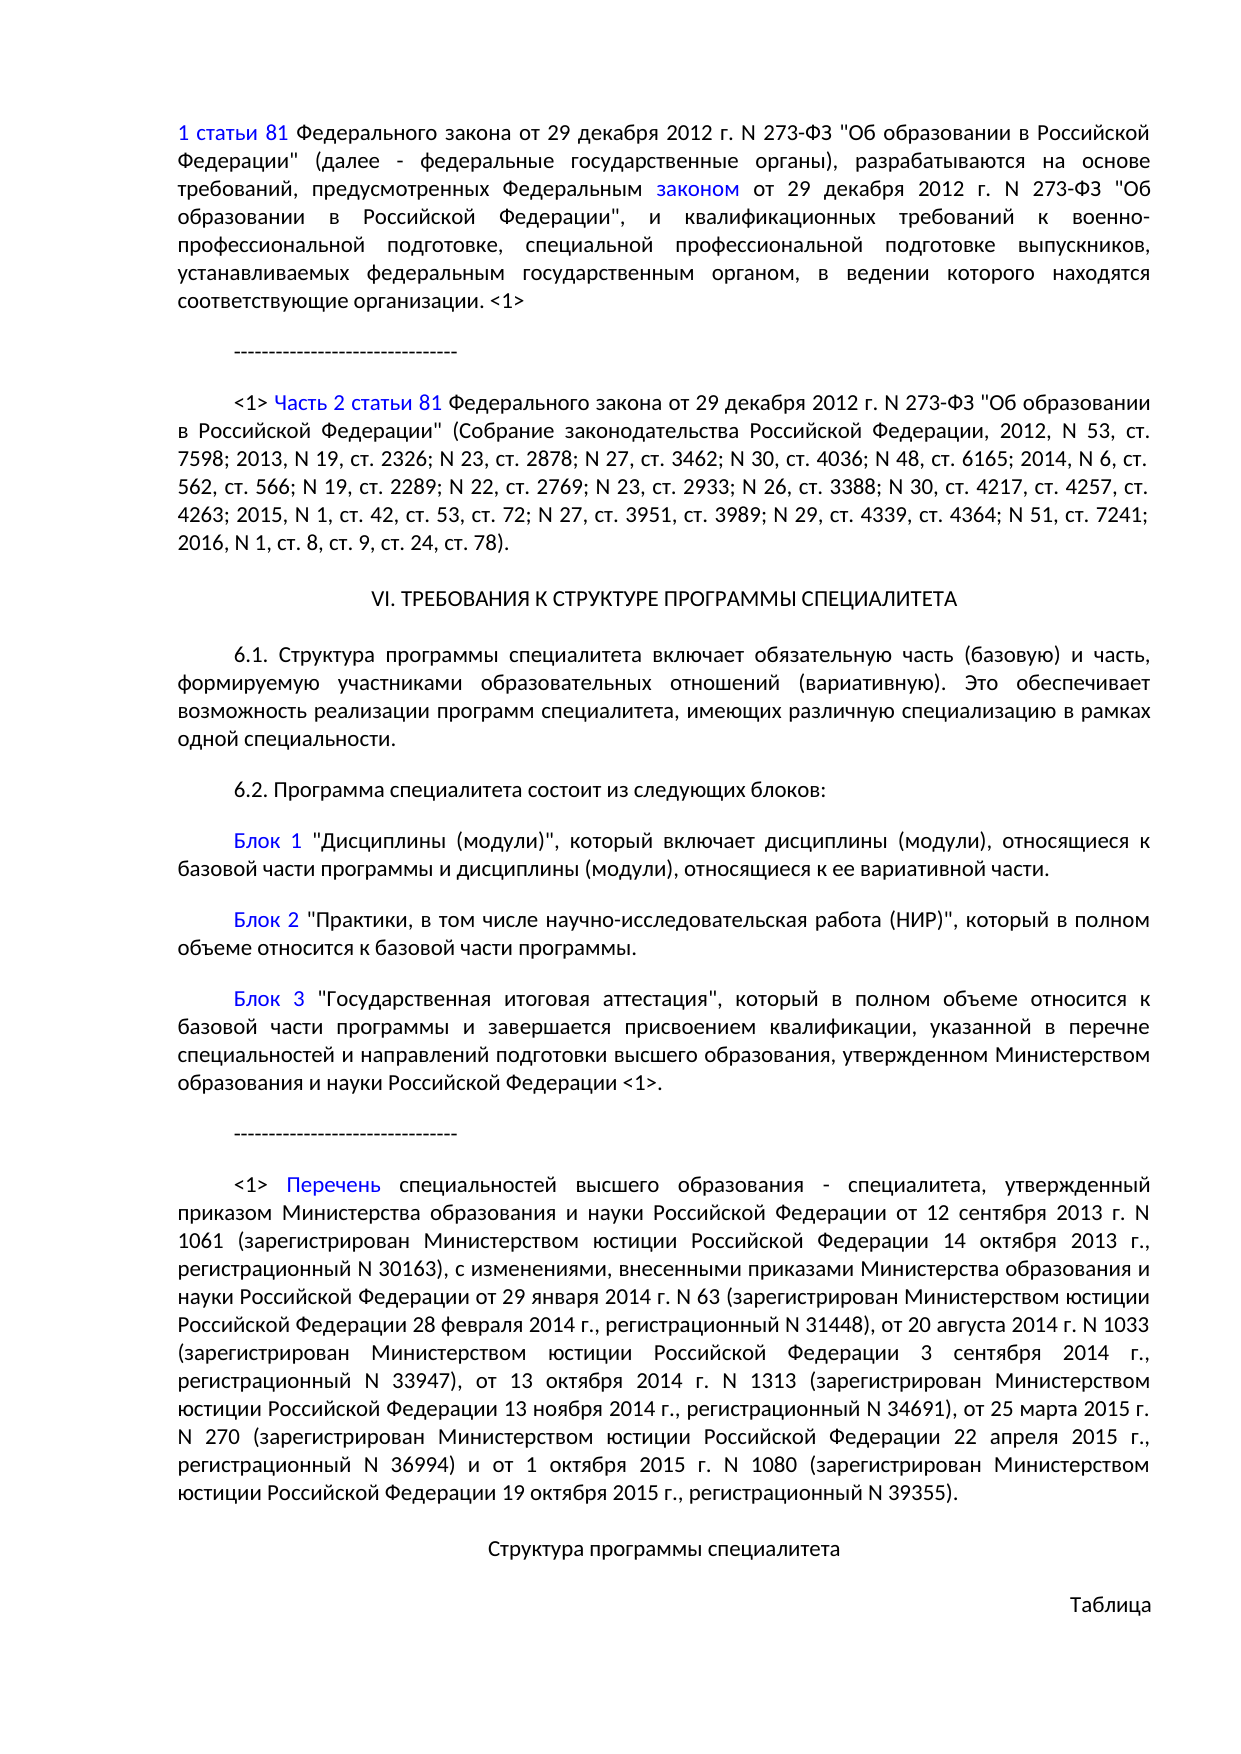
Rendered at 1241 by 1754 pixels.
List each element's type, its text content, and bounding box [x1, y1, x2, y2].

text <1> Часть 2 статьи 81 Федерального закона от 29 декабря 2012 г. N 273-ФЗ "Об образовании в Российской Федерации" (Собрание законодательства Российской Федерации, 2012, N 53, ст. 7598; 2013, N 19, ст. 2326; N 23, ст. 2878; N 27, ст. 3462; N 30, ст. 4036; N 48, ст. 6165; 2014, N 6, ст. 562, ст. 566; N 19, ст. 2289; N 22, ст. 2769; N 23, ст. 2933; N 26, ст. 3388; N 30, ст. 4217, ст. 4257, ст. 4263; 2015, N 1, ст. 42, ст. 53, ст. 72; N 27, ст. 3951, ст. 3989; N 29, ст. 4339, ст. 4364; N 51, ст. 7241; 2016, N 1, ст. 8, ст. 9, ст. 24, ст. 78). [177, 388, 1152, 556]
text Блок 1 "Дисциплины (модули)", который включает дисциплины (модули), относящиеся к базовой части программы и дисциплины (модули), относящиеся к ее вариативной части. [177, 826, 1152, 882]
text <1> Перечень специальностей высшего образования - специалитета, утвержденный приказом Министерства образования и науки Российской Федерации от 12 сентября 2013 г. N 1061 (зарегистрирован Министерством юстиции Российской Федерации 14 октября 2013 г., регистрационный N 30163), с изменениями, внесенными приказами Министерства образования и науки Российской Федерации от 29 января 2014 г. N 63 (зарегистрирован Министерством юстиции Российской Федерации 28 февраля 2014 г., регистрационный N 31448), от 20 августа 2014 г. N 1033 (зарегистрирован Министерством юстиции Российской Федерации 3 сентября 2014 г., регистрационный N 33947), от 13 октября 2014 г. N 1313 (зарегистрирован Министерством юстиции Российской Федерации 13 ноября 2014 г., регистрационный N 34691), от 25 марта 2015 г. N 270 (зарегистрирован Министерством юстиции Российской Федерации 22 апреля 2015 г., регистрационный N 36994) и от 1 октября 2015 г. N 1080 (зарегистрирован Министерством юстиции Российской Федерации 19 октября 2015 г., регистрационный N 39355). [177, 1170, 1152, 1506]
text -------------------------------- [177, 337, 1152, 365]
text Таблица [177, 1590, 1152, 1618]
text Блок 3 "Государственная итоговая аттестация", который в полном объеме относится к базовой части программы и завершается присвоением квалификации, указанной в перечне специальностей и направлений подготовки высшего образования, утвержденном Министерством образования и науки Российской Федерации <1>. [177, 984, 1152, 1096]
text Блок 2 "Практики, в том числе научно-исследовательская работа (НИР)", который в полном объеме относится к базовой части программы. [177, 905, 1152, 961]
text 6.1. Структура программы специалитета включает обязательную часть (базовую) и часть, формируемую участниками образовательных отношений (вариативную). Это обеспечивает возможность реализации программ специалитета, имеющих различную специализацию в рамках одной специальности. [177, 640, 1152, 752]
text 6.2. Программа специалитета состоит из следующих блоков: [177, 775, 1152, 803]
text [177, 118, 1152, 314]
text -------------------------------- [177, 1119, 1152, 1147]
text VI. ТРЕБОВАНИЯ К СТРУКТУРЕ ПРОГРАММЫ СПЕЦИАЛИТЕТА [177, 584, 1152, 612]
text Структура программы специалитета [177, 1534, 1152, 1562]
